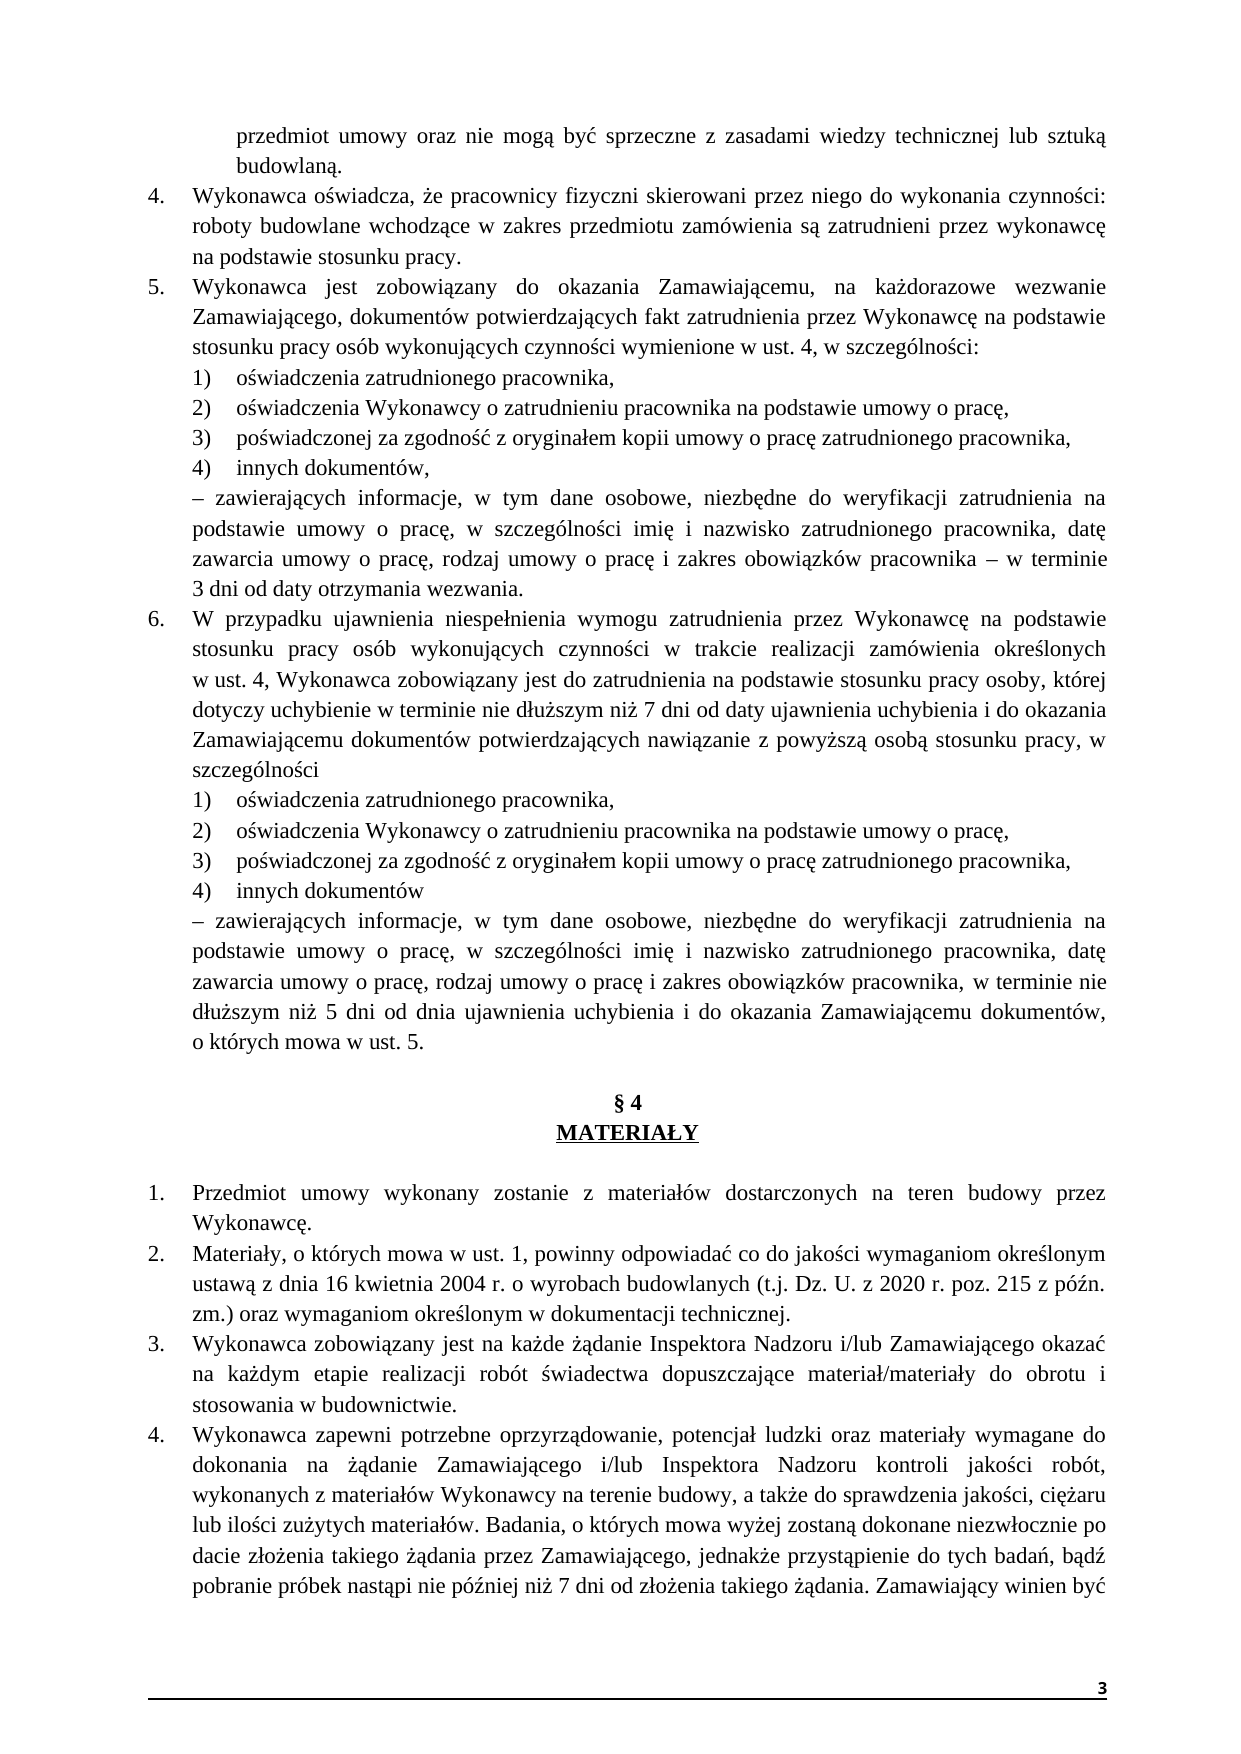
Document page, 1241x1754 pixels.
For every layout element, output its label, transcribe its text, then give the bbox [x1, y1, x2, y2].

list poświadczonej za zgodność z oryginałem kopii umowy o pracę zatrudnionego pracownika, [192, 847, 1107, 873]
text 2) oświadczenia Wykonawcy o zatrudnieniu pracownika na podstawie umowy o pracę, [192, 394, 1107, 420]
list innych dokumentów [192, 877, 1107, 903]
text – zawierających informacje, w tym dane osobowe, niezbędne do weryfikacji zatrudnienia na podstawie umowy o pracę, w szczególności imię i nazwisko zatrudnionego pracownika, datę zawarcia umowy o pracę, rodzaj umowy o pracę i zakres obowiązków pracownika – w terminie 3 dni od daty otrzymania wezwania. [192, 484, 1107, 601]
text 1. Przedmiot umowy wykonany zostanie z materiałów dostarczonych na teren budowy przez Wykonawcę. [148, 1179, 1107, 1236]
list oświadczenia zatrudnionego pracownika, [192, 787, 1107, 813]
list MATERIAŁY [148, 1119, 1107, 1145]
text 3. Wykonawca zobowiązany jest na każde żądanie Inspektora Nadzoru i/lub Zamawiającego okazać na każdym etapie realizacji robót świadectwa dopuszczające materiał/materiały do obrotu i stosowania w budownictwie. [148, 1330, 1107, 1417]
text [192, 122, 1107, 178]
list W przypadku ujawnienia niespełnienia wymogu zatrudnienia przez Wykonawcę na podstawie stosunku pracy osób wykonujących czynności w trakcie realizacji zamówienia określonych w ust. 4, Wykonawca zobowiązany jest do zatrudnienia na podstawie stosunku pracy osoby, której dotyczy uchybienie w terminie nie dłuższym niż 7 dni od daty ujawnienia uchybienia i do okazania Zamawiającemu dokumentów potwierdzających nawiązanie z powyższą osobą stosunku pracy, w szczególności [148, 605, 1107, 783]
list Wykonawca jest zobowiązany do okazania Zamawiającemu, na każdorazowe wezwanie Zamawiającego, dokumentów potwierdzających fakt zatrudnienia przez Wykonawcę na podstawie stosunku pracy osób wykonujących czynności wymienione w ust. 4, w szczególności: [148, 273, 1107, 360]
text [148, 1421, 1107, 1598]
text 4) innych dokumentów, [192, 454, 1107, 481]
text 2. Materiały, o których mowa w ust. 1, powinny odpowiadać co do jakości wymaganiom określonym ustawą z dnia 16 kwietnia 2004 r. o wyrobach budowlanych (t.j. Dz. U. z 2020 r. poz. 215 z późn. zm.) oraz wymaganiom określonym w dokumentacji technicznej. [148, 1240, 1107, 1326]
text – zawierających informacje, w tym dane osobowe, niezbędne do weryfikacji zatrudnienia na podstawie umowy o pracę, w szczególności imię i nazwisko zatrudnionego pracownika, datę zawarcia umowy o pracę, rodzaj umowy o pracę i zakres obowiązków pracownika, w terminie nie dłuższym niż 5 dni od dnia ujawnienia uchybienia i do okazania Zamawiającemu dokumentów, o których mowa w ust. 5. [192, 907, 1107, 1054]
text 3) poświadczonej za zgodność z oryginałem kopii umowy o pracę zatrudnionego pracownika, [192, 424, 1107, 450]
list oświadczenia Wykonawcy o zatrudnieniu pracownika na podstawie umowy o pracę, [192, 817, 1107, 843]
list § 4 [148, 1089, 1107, 1115]
text 1) oświadczenia zatrudnionego pracownika, [192, 364, 1107, 390]
list Wykonawca oświadcza, że pracownicy fizyczni skierowani przez niego do wykonania czynności: roboty budowlane wchodzące w zakres przedmiotu zamówienia są zatrudnieni przez wykonawcę na podstawie stosunku pracy. [148, 182, 1107, 269]
